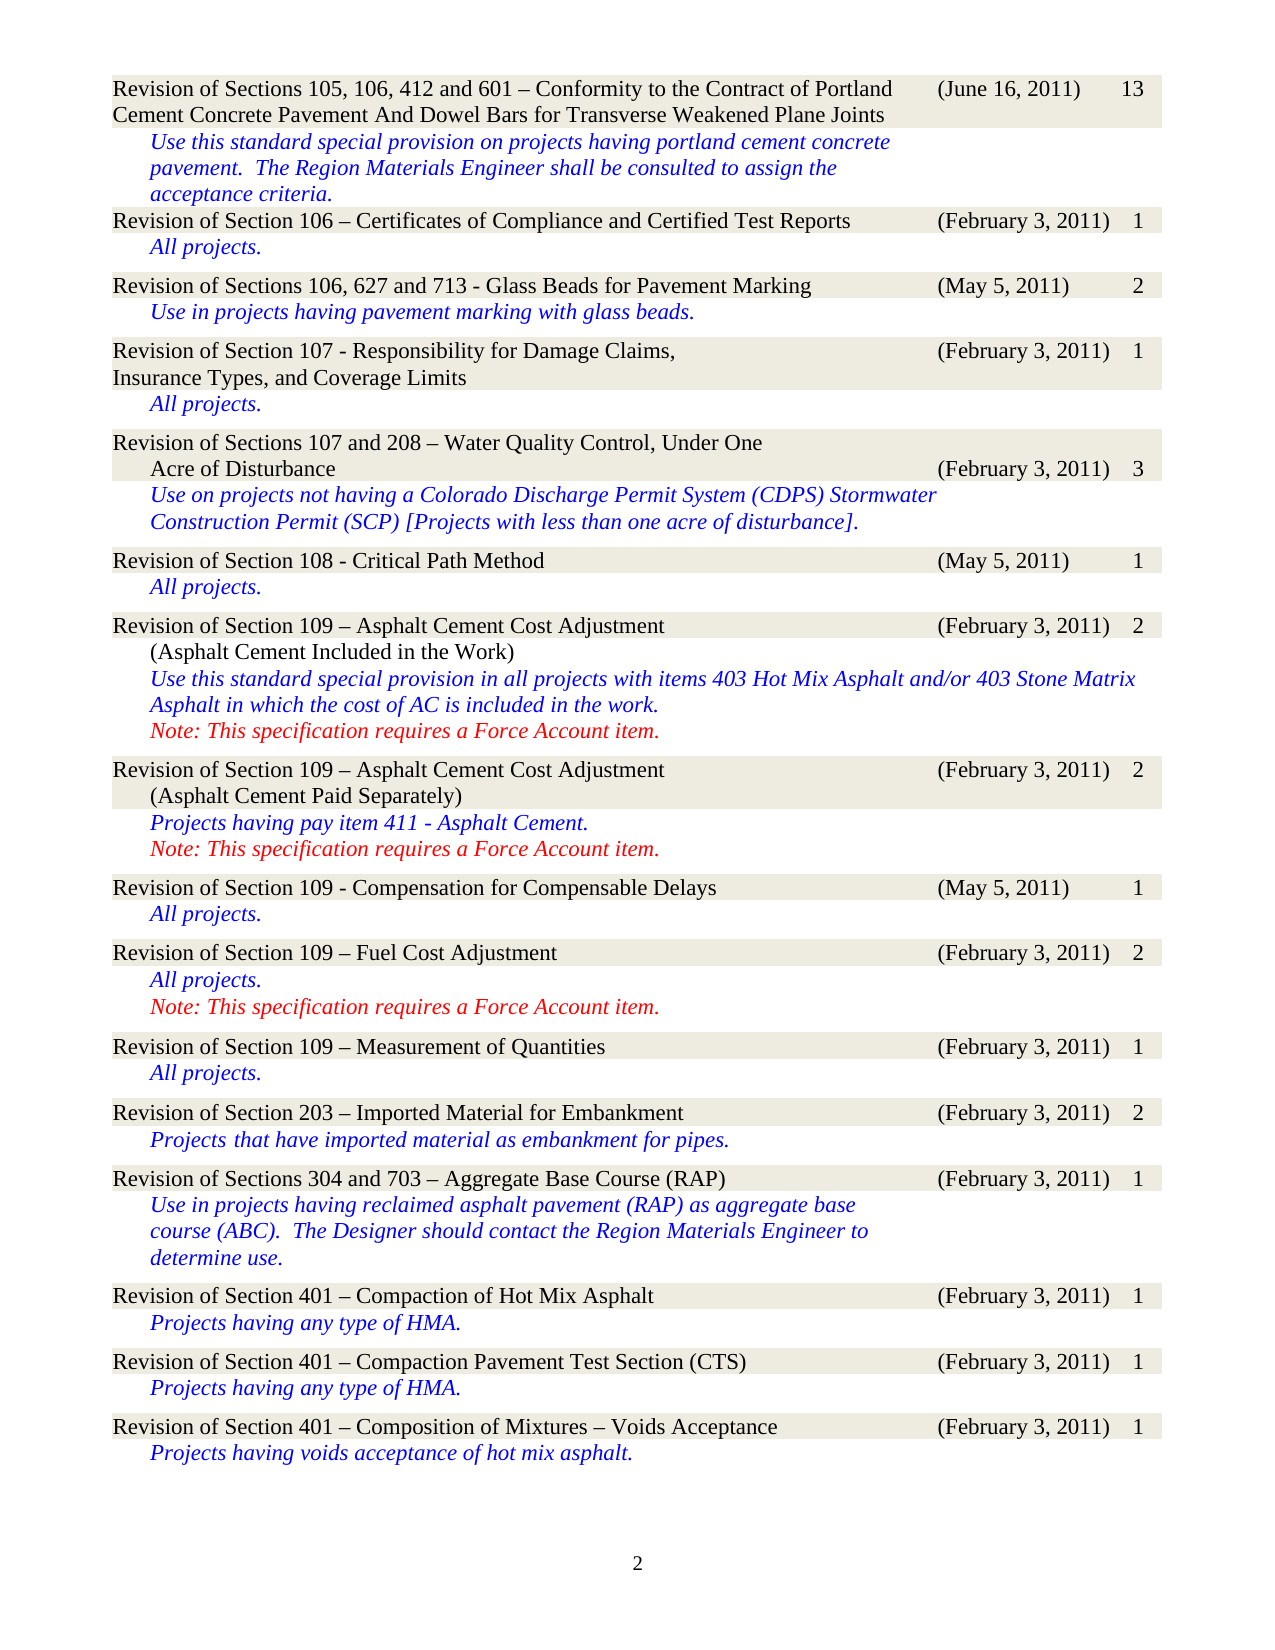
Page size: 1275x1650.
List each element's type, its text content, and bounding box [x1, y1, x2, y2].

text All projects. [150, 1059, 1162, 1086]
text Revision of Section 106 – Certificates of Compliance and Certified Test Reports (February 3, 2011) 1 [112, 207, 1162, 233]
text All projects. [150, 966, 1162, 992]
text Revision of Sections 106, 627 and 713 - Glass Beads for Pavement Marking (May 5, 2011) 2 [112, 272, 1162, 298]
text Revision of Section 203 – Imported Material for Embankment (February 3, 2011) 2 [112, 1098, 1162, 1126]
text (Asphalt Cement Included in the Work) [112, 638, 1162, 664]
text All projects. [112, 233, 1162, 259]
text Revision of Sections 107 and 208 – Water Quality Control, Under One [112, 429, 1162, 455]
text Construction Permit (SCP) [Projects with less than one acre of disturbance]. [150, 508, 1162, 534]
text Revision of Section 109 - Compensation for Compensable Delays (May 5, 2011) 1 [112, 874, 1162, 900]
text Revision of Section 401 – Compaction Pavement Test Section (CTS) (February 3, 2011) 1 [112, 1348, 1162, 1374]
text Revision of Section 401 – Compaction of Hot Mix Asphalt (February 3, 2011) 1 [112, 1283, 1162, 1309]
text All projects. [112, 573, 1162, 599]
text All projects. [112, 390, 1162, 416]
text All projects. [112, 900, 1162, 927]
text Cement Concrete Pavement And Dowel Bars for Transverse Weakened Plane Joints [112, 101, 1162, 128]
text Use in projects having reclaimed asphalt pavement (RAP) as aggregate base [150, 1191, 1162, 1217]
text Note: This specification requires a Force Account item. [150, 717, 1162, 744]
text Revision of Section 401 – Composition of Mixtures – Voids Acceptance (February 3, 2011) 1 [112, 1413, 1162, 1439]
text acceptance criteria. [150, 180, 1162, 207]
text Revision of Section 109 – Fuel Cost Adjustment (February 3, 2011) 2 [112, 939, 1162, 966]
text Revision of Section 109 – Asphalt Cement Cost Adjustment (February 3, 2011) 2 [112, 612, 1162, 638]
text course (ABC). The Designer should contact the Region Materials Engineer to [150, 1217, 1162, 1244]
text Projects that have imported material as embankment for pipes. [150, 1126, 1162, 1152]
text Note: This specification requires a Force Account item. [150, 835, 1162, 862]
text Note: This specification requires a Force Account item. [150, 992, 1162, 1019]
text Revision of Section 109 – Measurement of Quantities (February 3, 2011) 1 [112, 1032, 1162, 1059]
text Revision of Section 108 - Critical Path Method (May 5, 2011) 1 [112, 547, 1162, 573]
text Use in projects having pavement marking with glass beads. [112, 298, 1162, 325]
text Use this standard special provision in all projects with items 403 Hot Mix Asphalt and/or 403 Stone Matrix Asphalt in which the cost of AC is included in the work. [150, 664, 1162, 717]
text pavement. The Region Materials Engineer shall be consulted to assign the [150, 154, 1162, 180]
text (Asphalt Cement Paid Separately) [112, 782, 1162, 809]
text Insurance Types, and Coverage Limits [112, 363, 1162, 390]
text Revision of Section 109 – Asphalt Cement Cost Adjustment (February 3, 2011) 2 [112, 756, 1162, 782]
text Projects having any type of HMA. [150, 1374, 1162, 1401]
text Projects having voids acceptance of hot mix asphalt. [150, 1439, 1162, 1466]
text Revision of Sections 304 and 703 – Aggregate Base Course (RAP) (February 3, 2011) 1 [112, 1165, 1162, 1191]
text determine use. [150, 1244, 1162, 1270]
text Revision of Sections 105, 106, 412 and 601 – Conformity to the Contract of Portland (June 16, 2011) 13 [112, 75, 1162, 101]
text Use this standard special provision on projects having portland cement concrete [150, 128, 1162, 154]
text Projects having any type of HMA. [150, 1309, 1162, 1335]
text Projects having pay item 411 - Asphalt Cement. [150, 809, 1162, 835]
text Use on projects not having a Colorado Discharge Permit System (CDPS) Stormwater [150, 481, 1162, 508]
text Acre of Disturbance (February 3, 2011) 3 [112, 455, 1162, 481]
text Revision of Section 107 - Responsibility for Damage Claims, (February 3, 2011) 1 [112, 337, 1162, 363]
